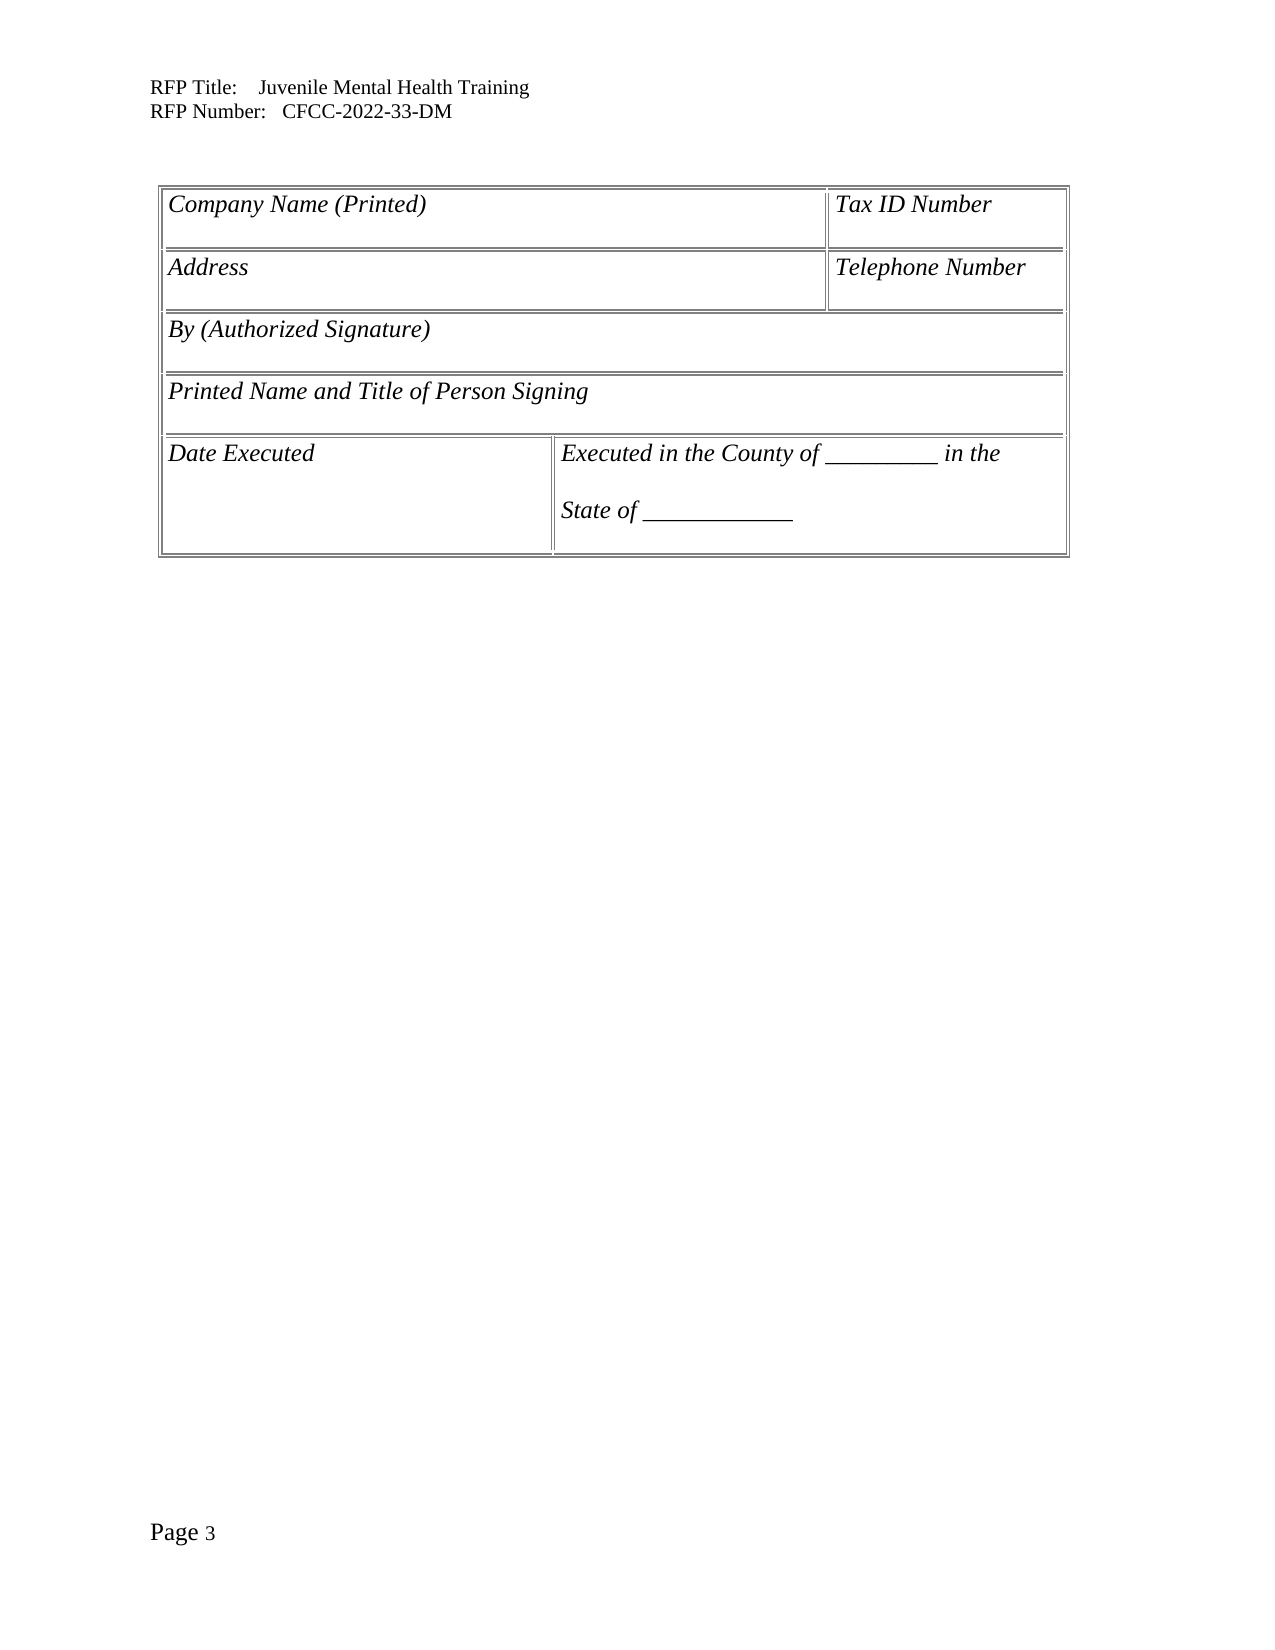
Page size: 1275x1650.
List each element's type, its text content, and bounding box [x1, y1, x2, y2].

table_header Tax ID Number [827, 189, 1066, 247]
table_cell Date Executed [160, 433, 553, 553]
table_cell Printed Name and Title of Person Signing [160, 371, 1068, 433]
table_header Company Name (Printed) [160, 187, 827, 247]
table_cell Telephone Number [827, 247, 1068, 309]
table_cell Address [160, 247, 827, 309]
table_cell By (Authorized Signature) [160, 309, 1068, 371]
table_cell Executed in the County of _________ in the State of ____________ [553, 433, 1068, 553]
